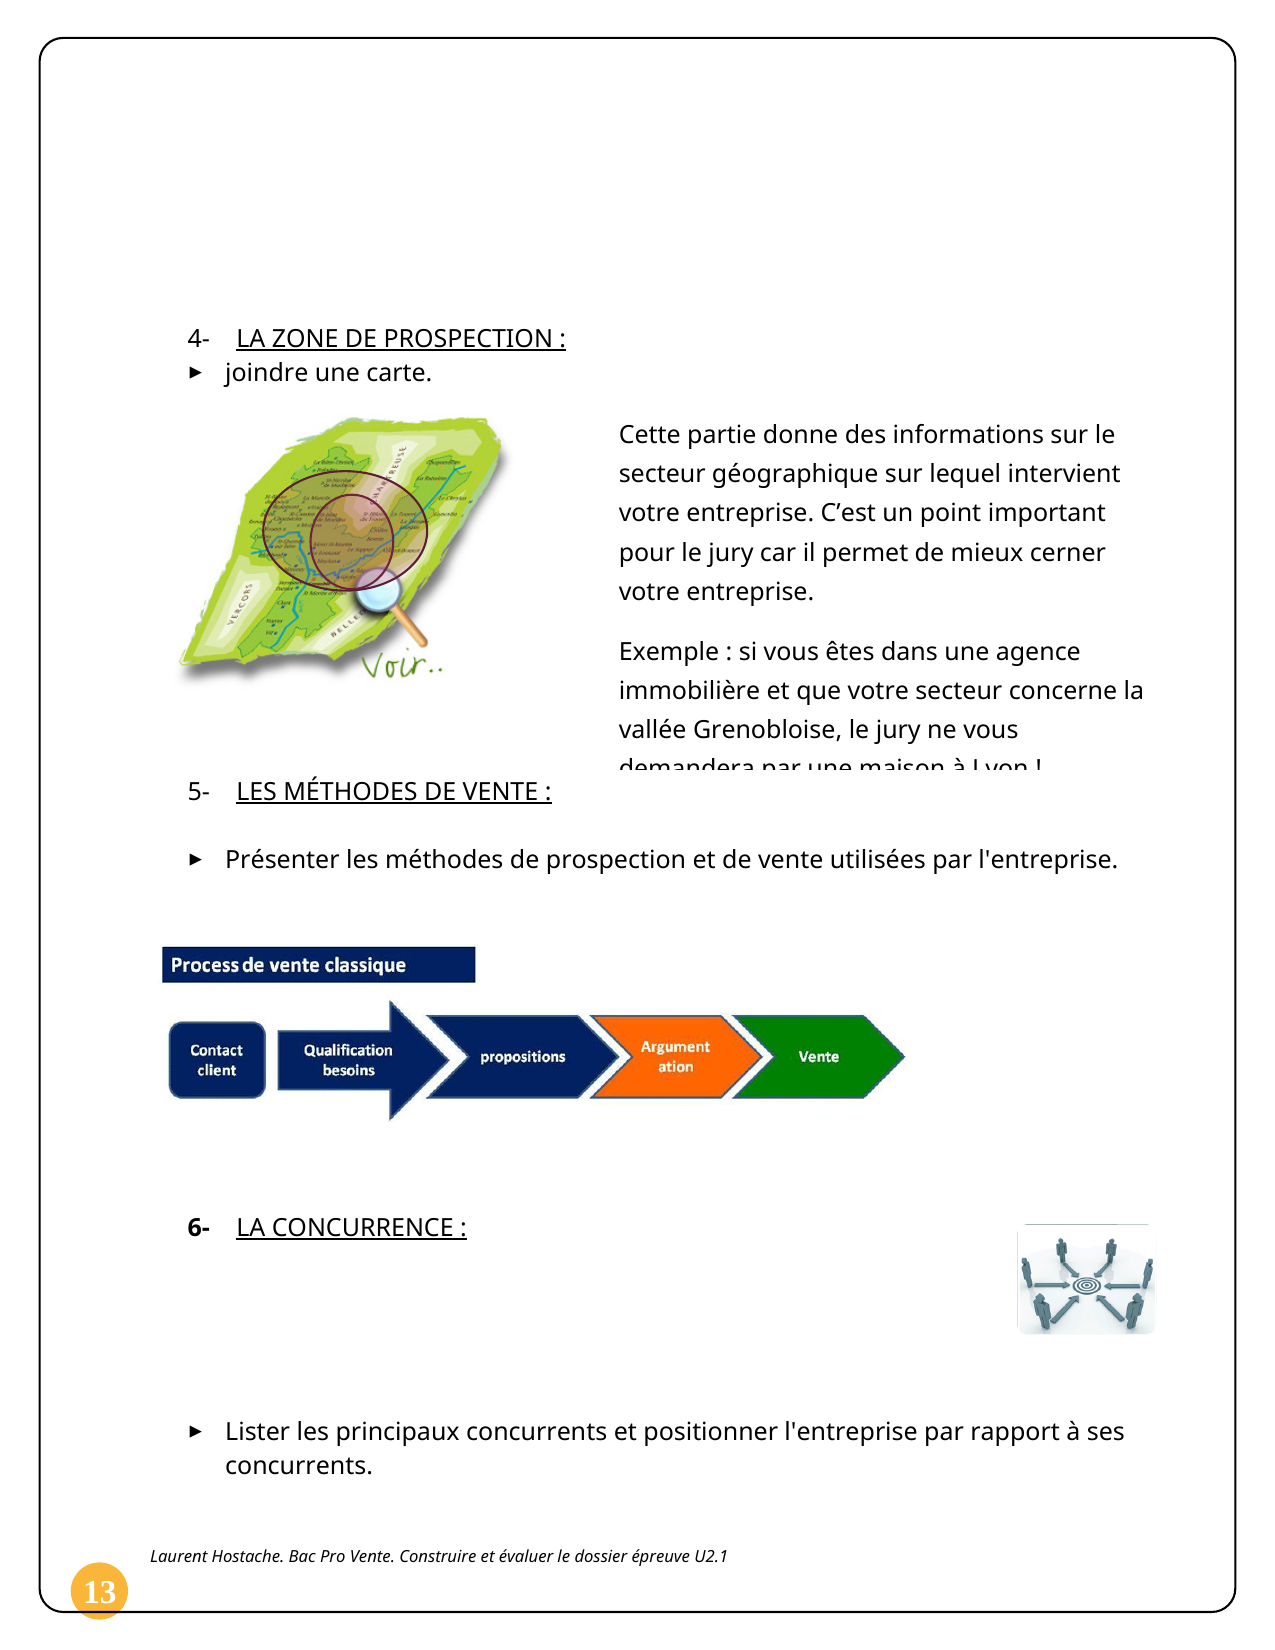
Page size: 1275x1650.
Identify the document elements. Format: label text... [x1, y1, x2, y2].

list joindre une carte. [187, 354, 1154, 388]
picture [156, 943, 907, 1122]
list Présenter les méthodes de prospection et de vente utilisées par l'entreprise. [187, 842, 1154, 876]
list La zone de prospection : [187, 320, 1154, 354]
picture [1017, 1224, 1157, 1335]
picture [168, 388, 518, 706]
list Les méthodes de vente : [187, 773, 1154, 808]
list La concurrence : [187, 1209, 1154, 1243]
list Lister les principaux concurrents et positionner l'entreprise par rapport à ses concurrents. [187, 1414, 1154, 1482]
